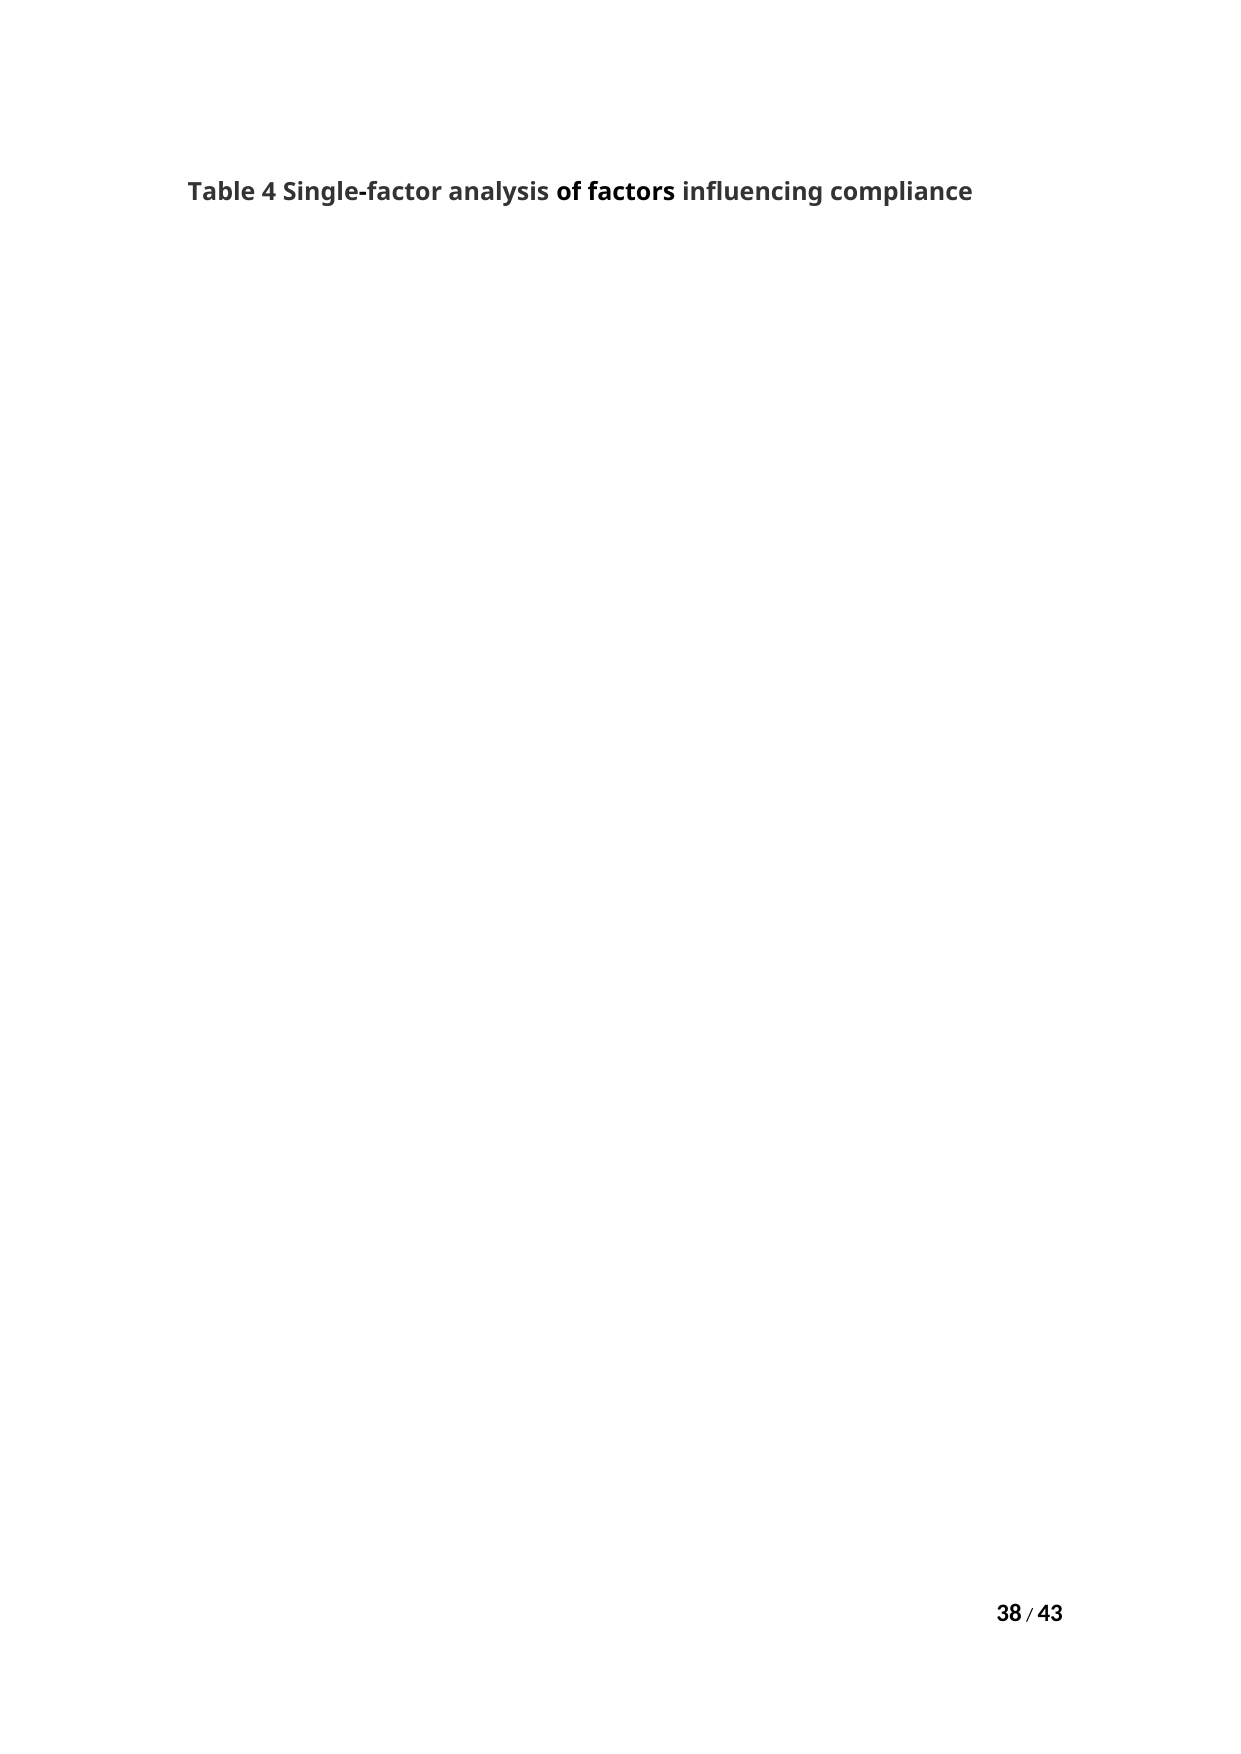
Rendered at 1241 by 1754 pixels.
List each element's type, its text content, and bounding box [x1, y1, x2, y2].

text Table 4 Single-factor analysis of factors influencing compliance [187, 158, 1062, 223]
